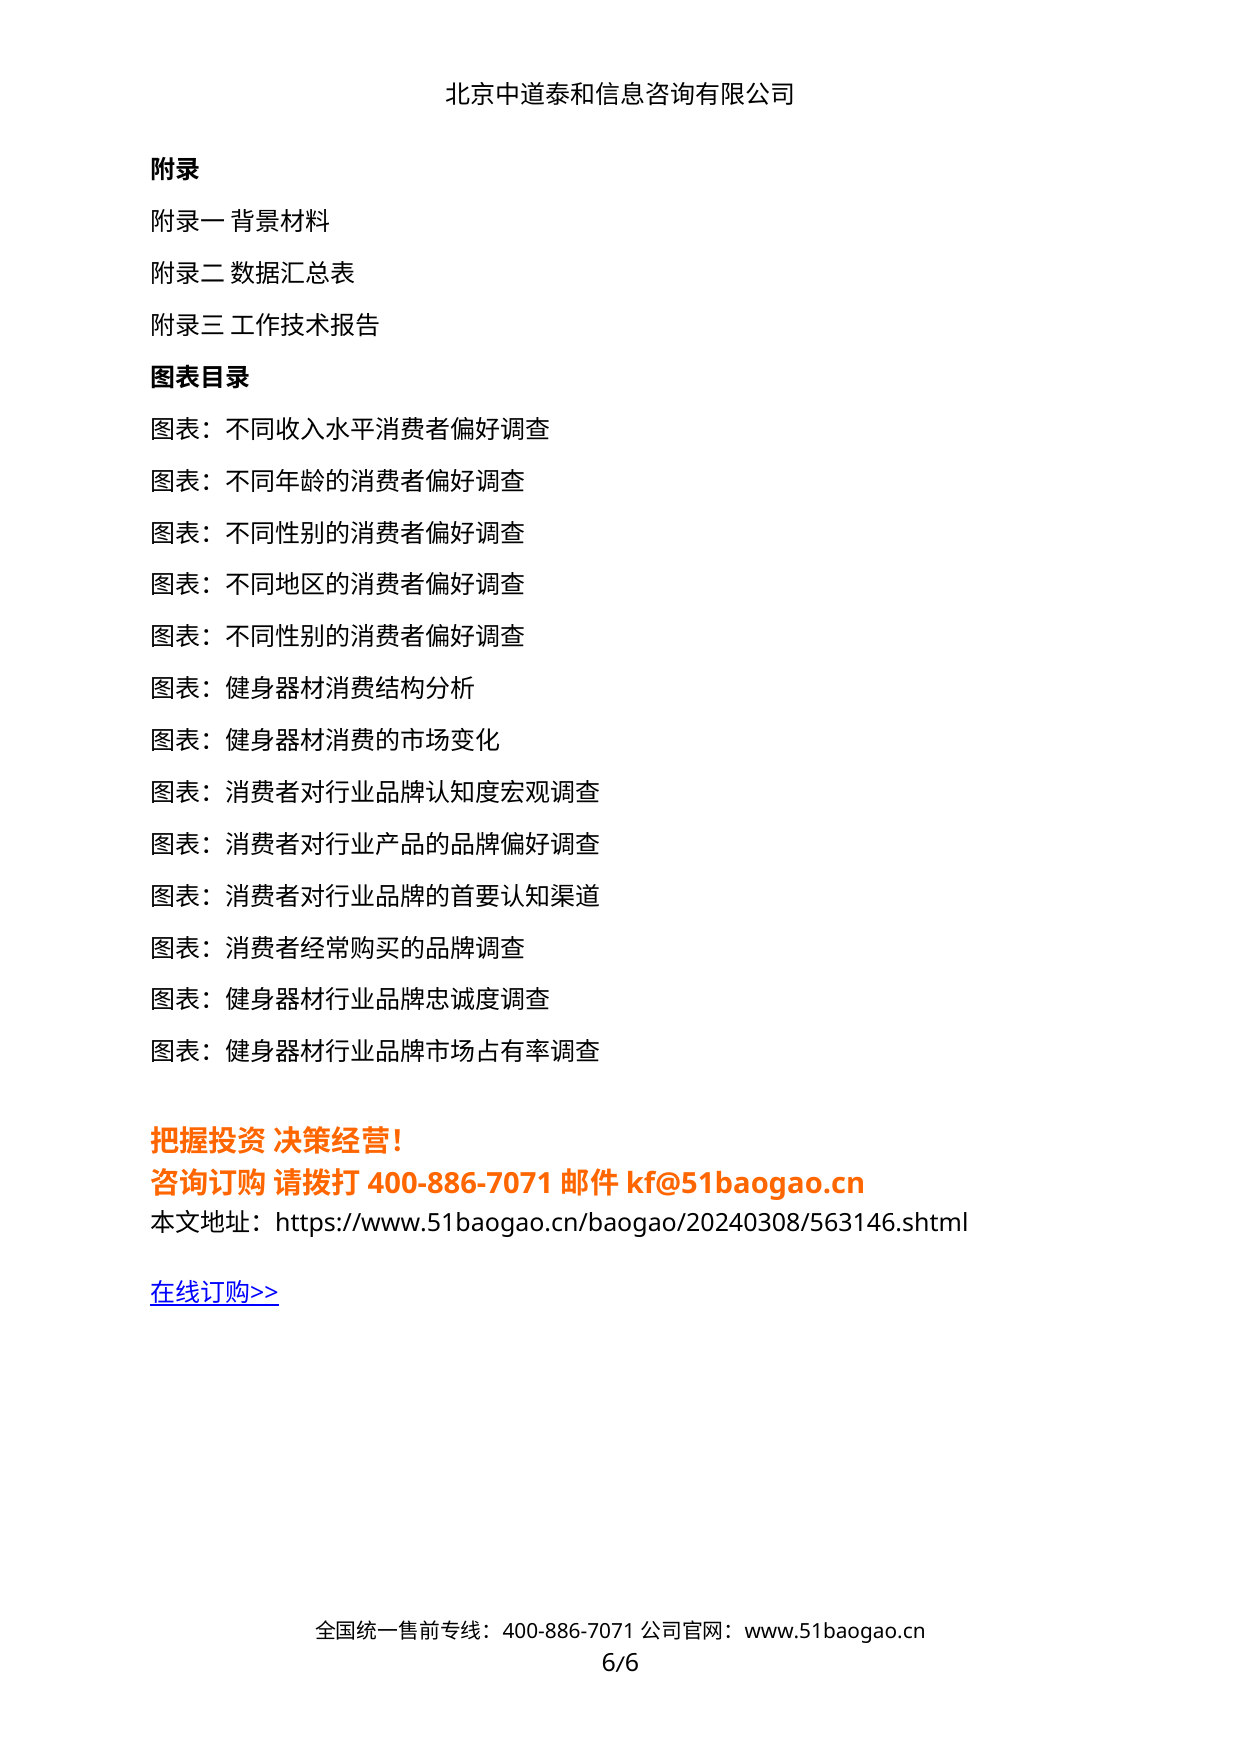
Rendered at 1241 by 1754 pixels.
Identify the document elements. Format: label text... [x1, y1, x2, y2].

text 图表：健身器材行业品牌市场占有率调查 [150, 1032, 1090, 1068]
text 附录一 背景材料 [150, 202, 1090, 238]
text 附录 [150, 150, 1090, 186]
text 图表：健身器材行业品牌忠诚度调查 [150, 980, 1090, 1016]
text 图表：不同年龄的消费者偏好调查 [150, 461, 1090, 497]
text 图表：消费者对行业产品的品牌偏好调查 [150, 824, 1090, 861]
text 图表：消费者对行业品牌的首要认知渠道 [150, 876, 1090, 912]
text 把握投资 决策经营！咨询订购 请拨打 400-886-7071 邮件 kf@51baogao.cn本文地址：https://www.51baogao.cn/baogao/20240308/563146.shtml [150, 1084, 1090, 1239]
text 附录二 数据汇总表 [150, 254, 1090, 290]
text 图表：不同收入水平消费者偏好调查 [150, 409, 1090, 446]
text 图表：消费者经常购买的品牌调查 [150, 928, 1090, 964]
text 附录三 工作技术报告 [150, 306, 1090, 342]
text 图表：不同地区的消费者偏好调查 [150, 565, 1090, 601]
text 图表：不同性别的消费者偏好调查 [150, 513, 1090, 549]
text 图表：消费者对行业品牌认知度宏观调查 [150, 772, 1090, 809]
text 图表目录 [150, 357, 1090, 394]
text 在线订购>> [150, 1239, 1090, 1309]
text 图表：健身器材消费的市场变化 [150, 721, 1090, 757]
text 图表：健身器材消费结构分析 [150, 669, 1090, 705]
text 图表：不同性别的消费者偏好调查 [150, 617, 1090, 653]
